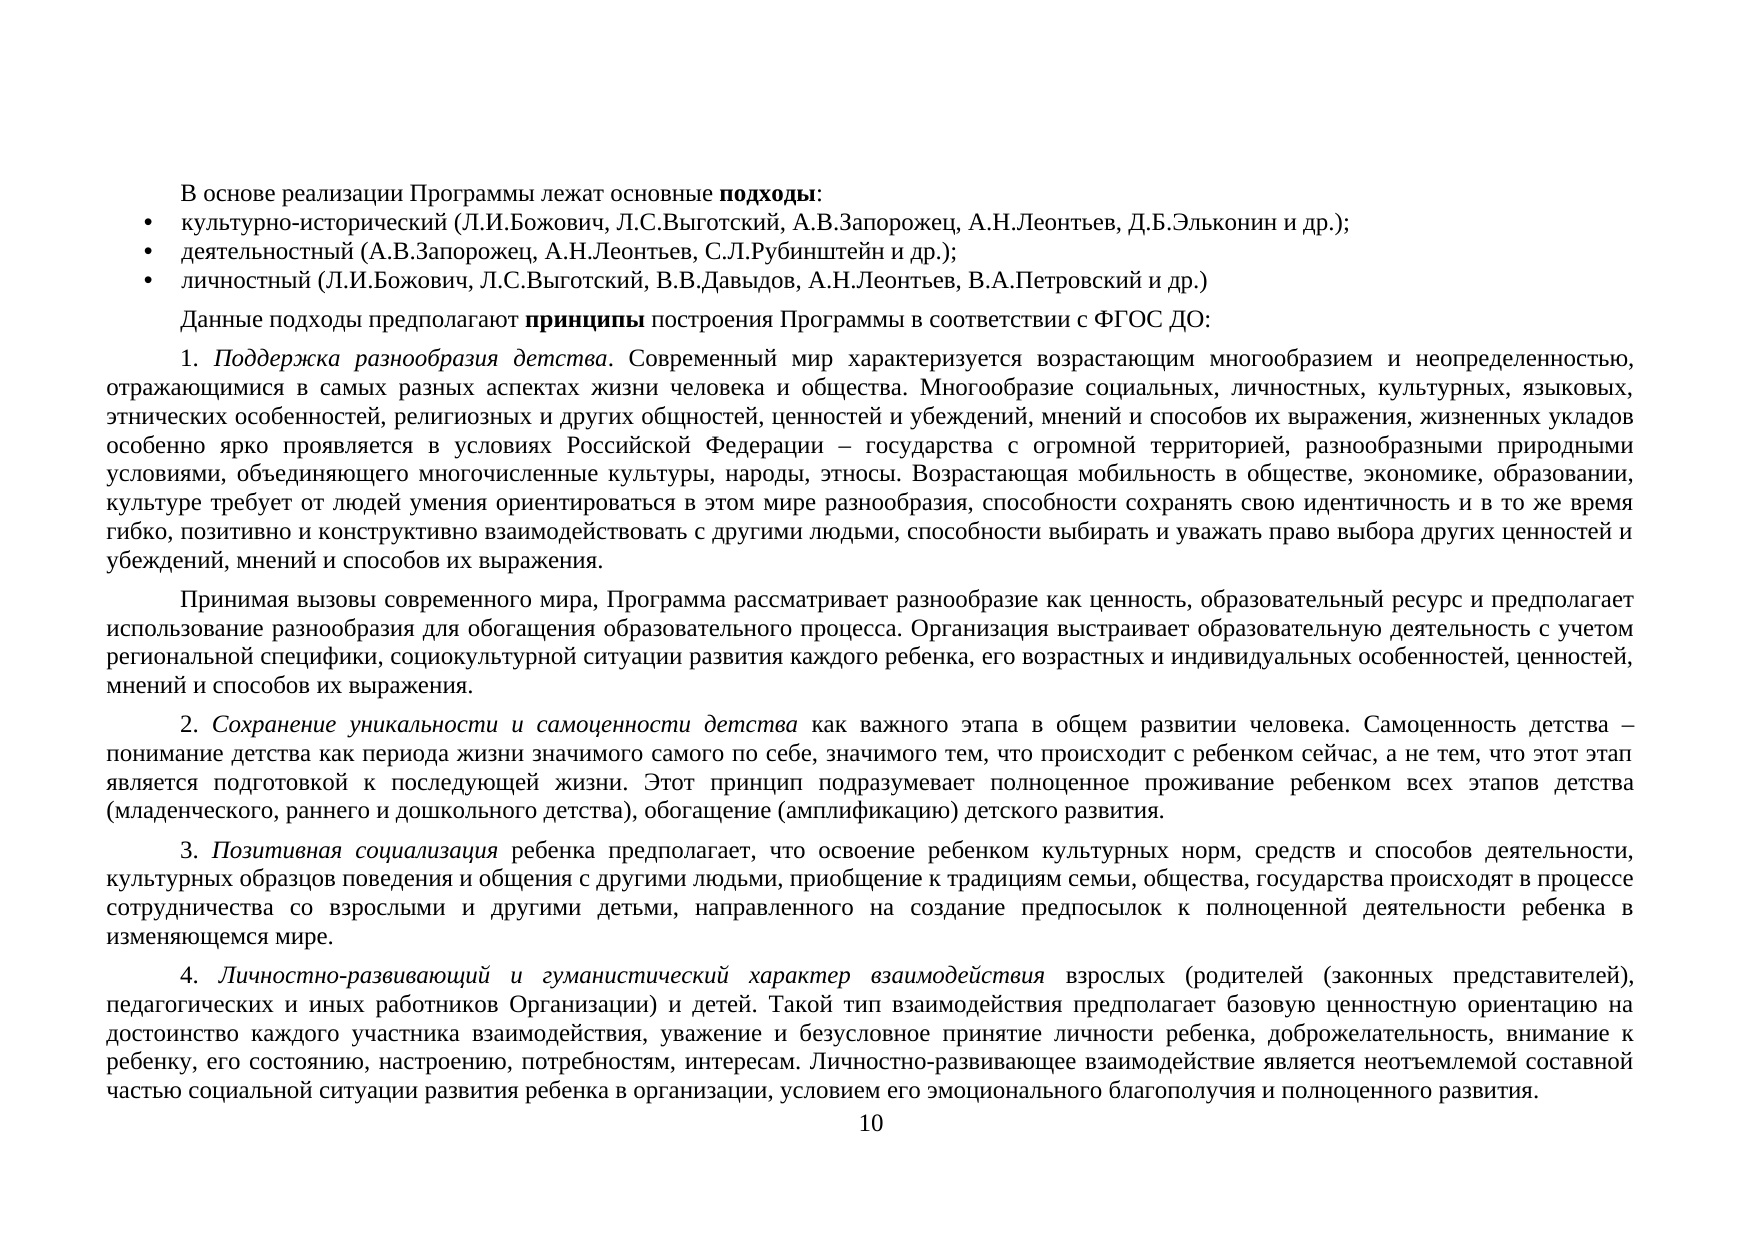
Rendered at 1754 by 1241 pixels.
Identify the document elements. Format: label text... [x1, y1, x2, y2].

text 2. Сохранение уникальности и самоценности детства как важного этапа в общем развитии человека. Самоценность детства – понимание детства как периода жизни значимого самого по себе, значимого тем, что происходит с ребенком сейчас, а не тем, что этот этап является подготовкой к последующей жизни. Этот принцип подразумевает полноценное проживание ребенком всех этапов детства (младенческого, раннего и дошкольного детства), обогащение (амплификацию) детского развития. [106, 709, 1635, 824]
list деятельностный (А.В.Запорожец, А.Н.Леонтьев, С.Л.Рубинштейн и др.); [144, 236, 1635, 265]
text 4. Личностно-развивающий и гуманистический характер взаимодействия взрослых (родителей (законных представителей), педагогических и иных работников Организации) и детей. Такой тип взаимодействия предполагает базовую ценностную ориентацию на достоинство каждого участника взаимодействия, уважение и безусловное принятие личности ребенка, доброжелательность, внимание к ребенку, его состоянию, настроению, потребностям, интересам. Личностно-развивающее взаимодействие является неотъемлемой составной частью социальной ситуации развития ребенка в организации, условием его эмоционального благополучия и полноценного развития. [106, 960, 1635, 1104]
list культурно-исторический (Л.И.Божович, Л.С.Выготский, А.В.Запорожец, А.Н.Леонтьев, Д.Б.Эльконин и др.); [144, 207, 1635, 236]
list личностный (Л.И.Божович, Л.С.Выготский, В.В.Давыдов, А.Н.Леонтьев, В.А.Петровский и др.) [144, 265, 1635, 294]
text В основе реализации Программы лежат основные подходы: [106, 178, 1635, 207]
text Принимая вызовы современного мира, Программа рассматривает разнообразие как ценность, образовательный ресурс и предполагает использование разнообразия для обогащения образовательного процесса. Организация выстраивает образовательную деятельность с учетом региональной специфики, социокультурной ситуации развития каждого ребенка, его возрастных и индивидуальных особенностей, ценностей, мнений и способов их выражения. [106, 584, 1635, 699]
text 3. Позитивная социализация ребенка предполагает, что освоение ребенком культурных норм, средств и способов деятельности, культурных образцов поведения и общения с другими людьми, приобщение к традициям семьи, общества, государства происходят в процессе сотрудничества со взрослыми и другими детьми, направленного на создание предпосылок к полноценной деятельности ребенка в изменяющемся мире. [106, 835, 1635, 950]
text Данные подходы предполагают принципы построения Программы в соответствии с ФГОС ДО: [106, 304, 1635, 333]
text 1. Поддержка разнообразия детства. Современный мир характеризуется возрастающим многообразием и неопределенностью, отражающимися в самых разных аспектах жизни человека и общества. Многообразие социальных, личностных, культурных, языковых, этнических особенностей, религиозных и других общностей, ценностей и убеждений, мнений и способов их выражения, жизненных укладов особенно ярко проявляется в условиях Российской Федерации – государства с огромной территорией, разнообразными природными условиями, объединяющего многочисленные культуры, народы, этносы. Возрастающая мобильность в обществе, экономике, образовании, культуре требует от людей умения ориентироваться в этом мире разнообразия, способности сохранять свою идентичность и в то же время гибко, позитивно и конструктивно взаимодействовать с другими людьми, способности выбирать и уважать право выбора других ценностей и убеждений, мнений и способов их выражения. [106, 343, 1635, 573]
